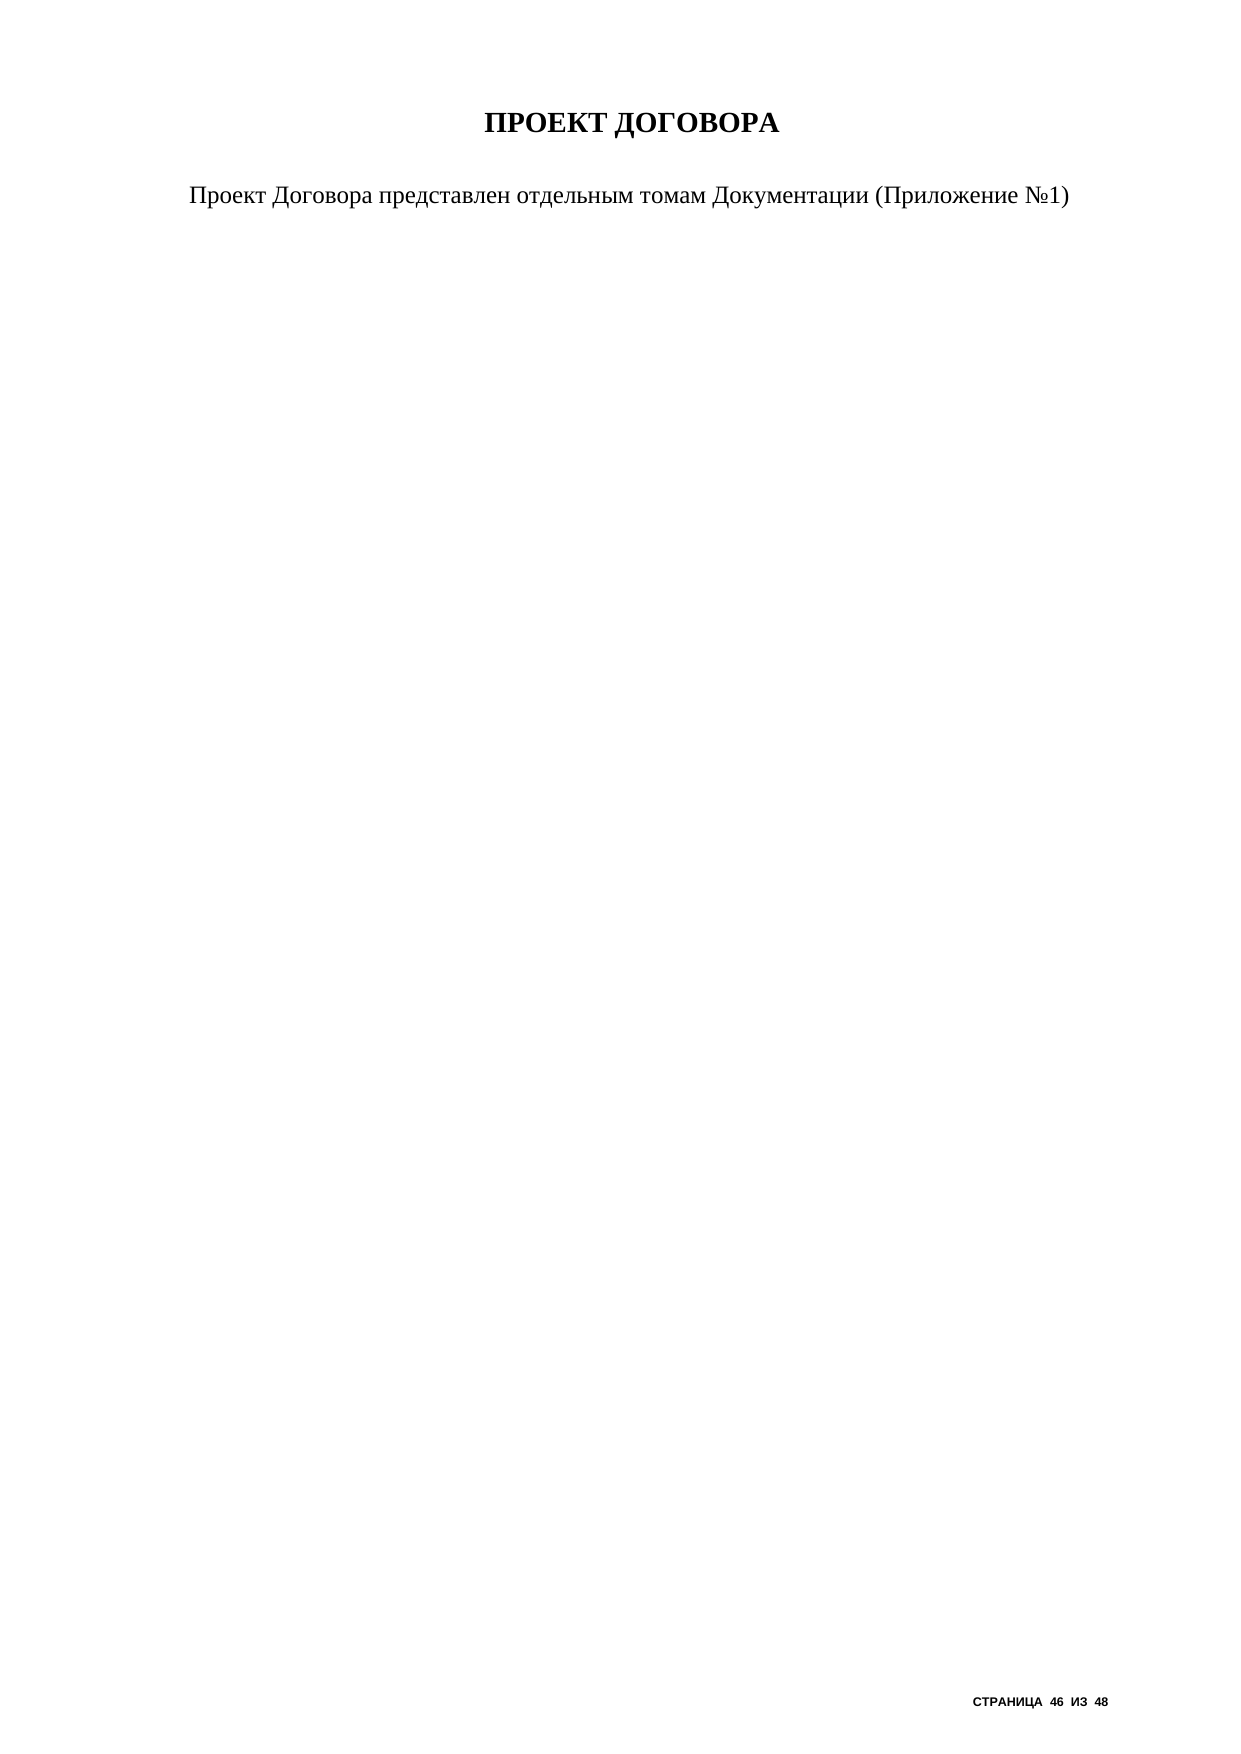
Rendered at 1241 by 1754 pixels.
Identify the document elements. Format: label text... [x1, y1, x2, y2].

text Проект Договора [130, 106, 1134, 139]
text Проект Договора представлен отдельным томам Документации (Приложение №1) [130, 180, 1134, 209]
